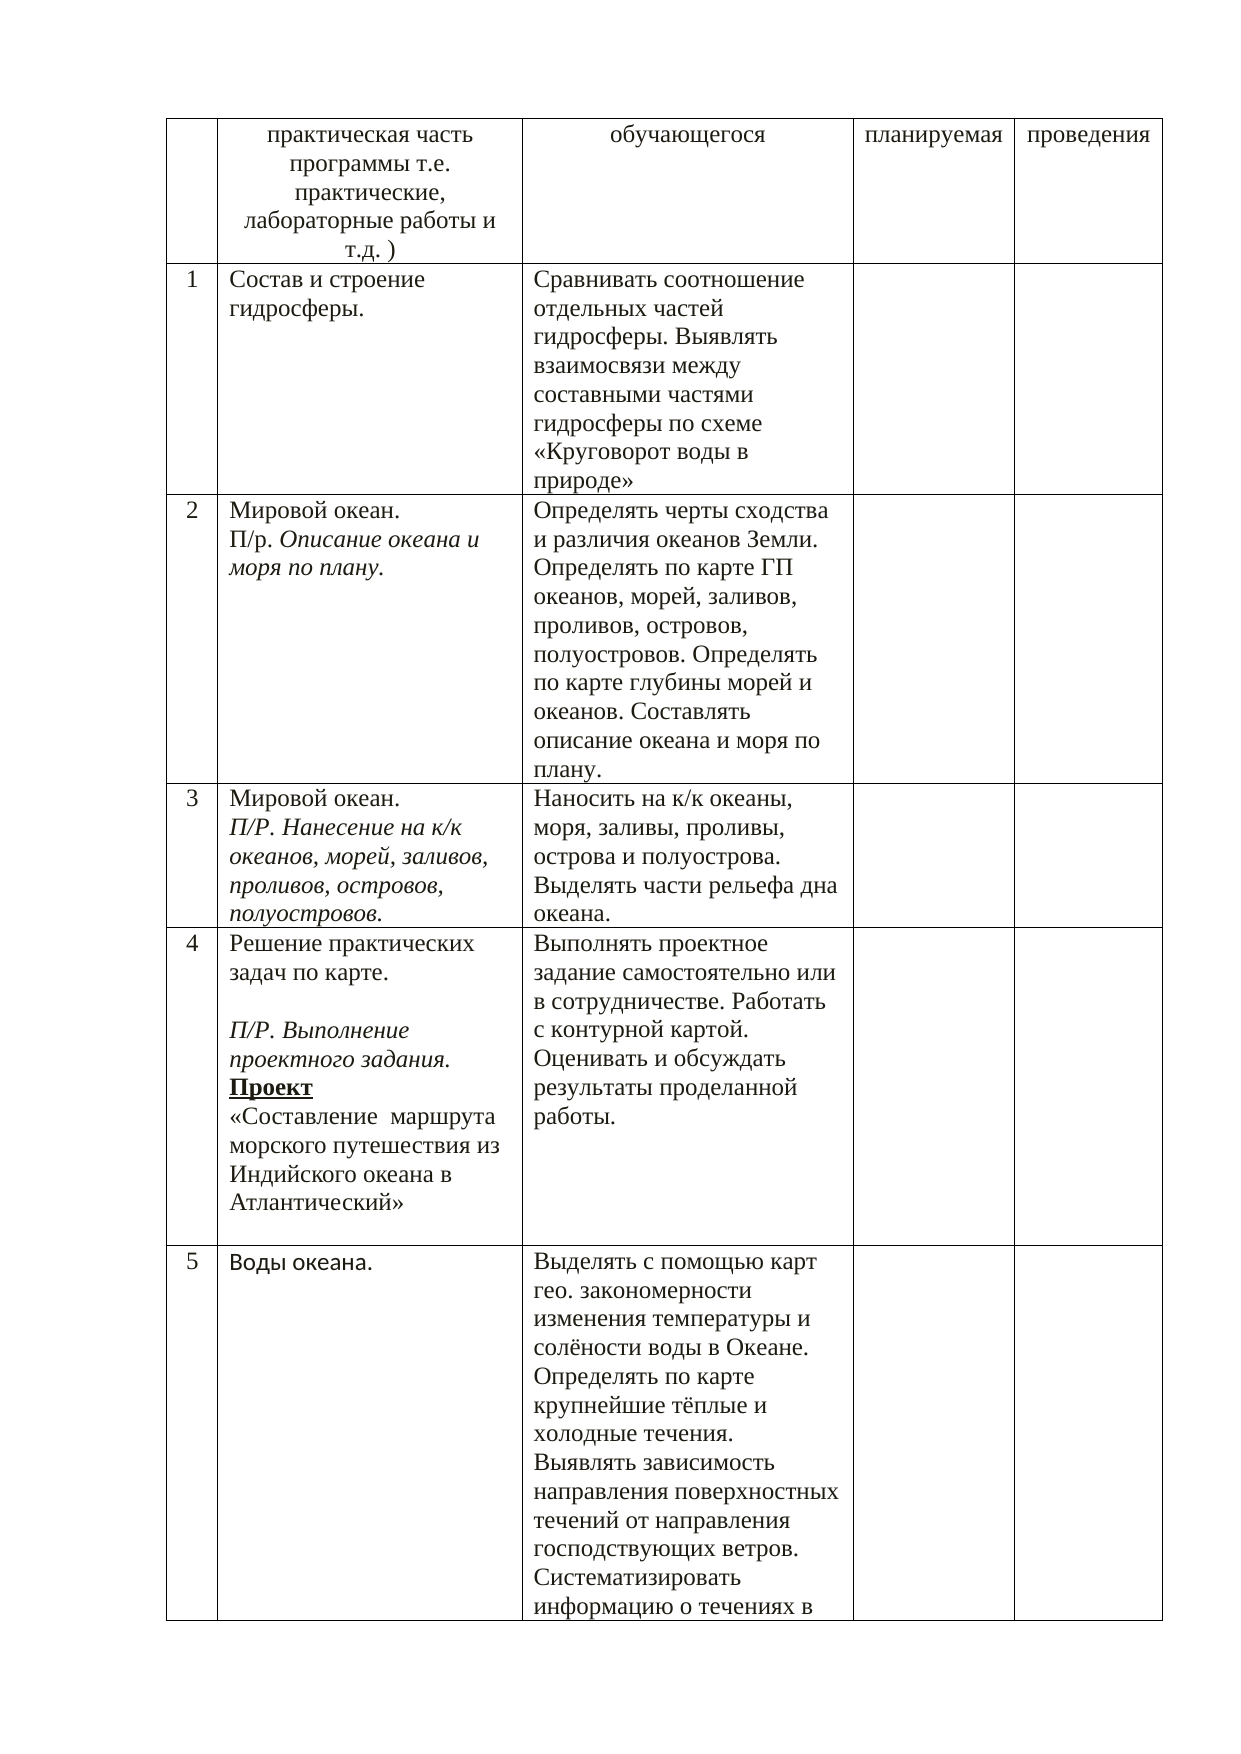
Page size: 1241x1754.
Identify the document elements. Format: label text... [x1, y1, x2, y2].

table_cell 4 [167, 928, 217, 1245]
table_cell Мировой океан. П/р. Описание океана и моря по плану. [218, 495, 522, 782]
table_cell Выполнять проектное задание самостоятельно или в сотрудничестве. Работать с контурной картой. Оценивать и обсуждать результаты проделанной работы. [523, 928, 853, 1245]
table_cell [1015, 784, 1162, 927]
table_cell Дата проведения [1015, 119, 1162, 263]
table_cell 2 [167, 495, 217, 782]
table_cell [523, 1246, 853, 1620]
table_cell Мировой океан. П/Р. Нанесение на к/к океанов, морей, заливов, проливов, островов, полуостровов. [218, 784, 522, 927]
table_cell [1015, 264, 1162, 494]
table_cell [218, 119, 522, 263]
table_cell [1015, 495, 1162, 782]
table_cell [854, 784, 1014, 927]
table_cell [854, 1246, 1014, 1620]
table_cell [854, 264, 1014, 494]
table_cell № [167, 119, 217, 263]
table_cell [523, 119, 853, 263]
table_cell [854, 495, 1014, 782]
table_cell Сравнивать соотношение отдельных частей гидросферы. Выявлять взаимосвязи между составными частями гидросферы по схеме «Круговорот воды в природе» [523, 264, 853, 494]
table_cell [1015, 928, 1162, 1245]
table_cell Решение практических задач по карте. П/Р. Выполнение проектного задания. Проект «Составление маршрута морского путешествия из Индийского океана в Атлантический» [218, 928, 522, 1245]
table_cell [854, 928, 1014, 1245]
table_cell Воды океана. [218, 1246, 522, 1620]
table_cell [1015, 1246, 1162, 1620]
table_cell Дата планируемая [854, 119, 1014, 263]
table_cell 5 [167, 1246, 217, 1620]
table_cell Наносить на к/к океаны, моря, заливы, проливы, острова и полуострова. Выделять части рельефа дна океана. [523, 784, 853, 927]
table_cell Определять черты сходства и различия океанов Земли. Определять по карте ГП океанов, морей, заливов, проливов, островов, полуостровов. Определять по карте глубины морей и океанов. Составлять описание океана и моря по плану. [523, 495, 853, 782]
table_cell Состав и строение гидросферы. [218, 264, 522, 494]
table_cell 3 [167, 784, 217, 927]
table_cell 1 [167, 264, 217, 494]
